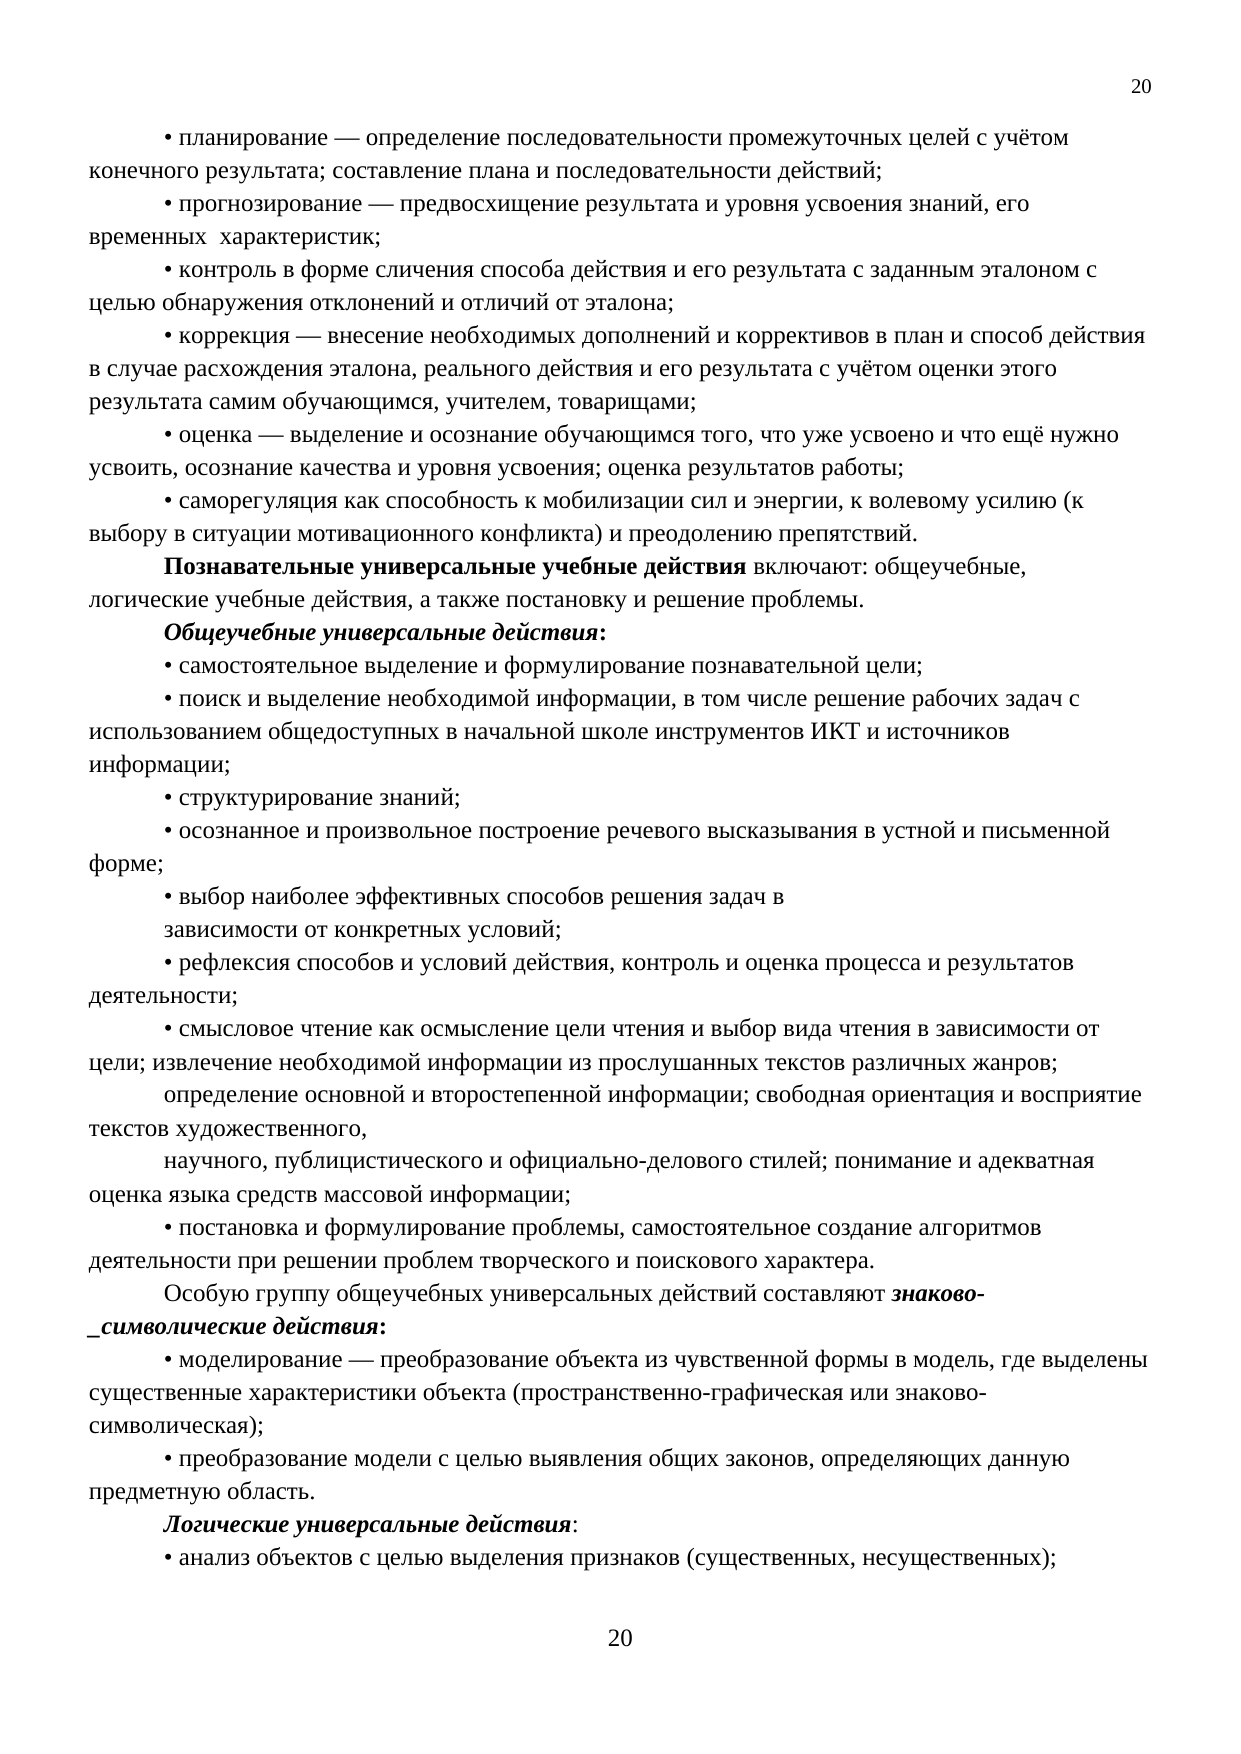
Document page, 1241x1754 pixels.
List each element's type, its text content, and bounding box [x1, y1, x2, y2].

text • анализ объектов с целью выделения признаков (существенных, несущественных); [89, 1542, 1152, 1571]
text • поиск и выделение необходимой информации, в том числе решение рабочих задач с использованием общедоступных в начальной школе инструментов ИКТ и источников информации; [89, 683, 1152, 778]
text • планирование — определение последовательности промежуточных целей с учётом конечного результата; составление плана и последовательности действий; [89, 122, 1152, 184]
text • рефлексия способов и условий действия, контроль и оценка процесса и результатов деятельности; [89, 947, 1152, 1009]
text • прогнозирование — предвосхищение результата и уровня усвоения знаний, его временных характеристик; [89, 188, 1152, 250]
text • структурирование знаний; [89, 782, 1152, 811]
text определение основной и второстепенной информации; свободная ориентация и восприятие текстов художественного, [89, 1079, 1152, 1141]
text Общеучебные универсальные действия: [89, 617, 1152, 646]
text • самостоятельное выделение и формулирование познавательной цели; [89, 650, 1152, 679]
text Познавательные универсальные учебные действия включают: общеучебные, логические учебные действия, а также постановку и решение проблемы. [89, 551, 1152, 613]
text • моделирование — преобразование объекта из чувственной формы в модель, где выделены существенные характеристики объекта (пространственно-графическая или знаково-символическая); [89, 1344, 1152, 1438]
text • саморегуляция как способность к мобилизации сил и энергии, к волевому усилию (к выбору в ситуации мотивационного конфликта) и преодолению препятствий. [89, 485, 1152, 547]
text • постановка и формулирование проблемы, самостоятельное создание алгоритмов деятельности при решении проблем творческого и поискового характера. [89, 1212, 1152, 1273]
text • выбор наиболее эффективных способов решения задач в [89, 881, 1152, 910]
text Логические универсальные действия: [89, 1509, 1152, 1538]
text • коррекция — внесение необходимых дополнений и коррективов в план и способ действия в случае расхождения эталона, реального действия и его результата с учётом оценки этого результата самим обучающимся, учителем, товарищами; [89, 320, 1152, 415]
text зависимости от конкретных условий; [89, 914, 1152, 943]
text • преобразование модели с целью выявления общих законов, определяющих данную предметную область. [89, 1443, 1152, 1504]
text • смысловое чтение как осмысление цели чтения и выбор вида чтения в зависимости от цели; извлечение необходимой информации из прослушанных текстов различных жанров; [89, 1013, 1152, 1075]
text • контроль в форме сличения способа действия и его результата с заданным эталоном с целью обнаружения отклонений и отличий от эталона; [89, 254, 1152, 316]
text научного, публицистического и официально-делового стилей; понимание и адекватная оценка языка средств массовой информации; [89, 1146, 1152, 1207]
text • осознанное и произвольное построение речевого высказывания в устной и письменной форме; [89, 815, 1152, 877]
text Особую группу общеучебных универсальных действий составляют знаково-_символические действия: [89, 1278, 1152, 1339]
text • оценка — выделение и осознание обучающимся того, что уже усвоено и что ещё нужно усвоить, осознание качества и уровня усвоения; оценка результатов работы; [89, 419, 1152, 481]
